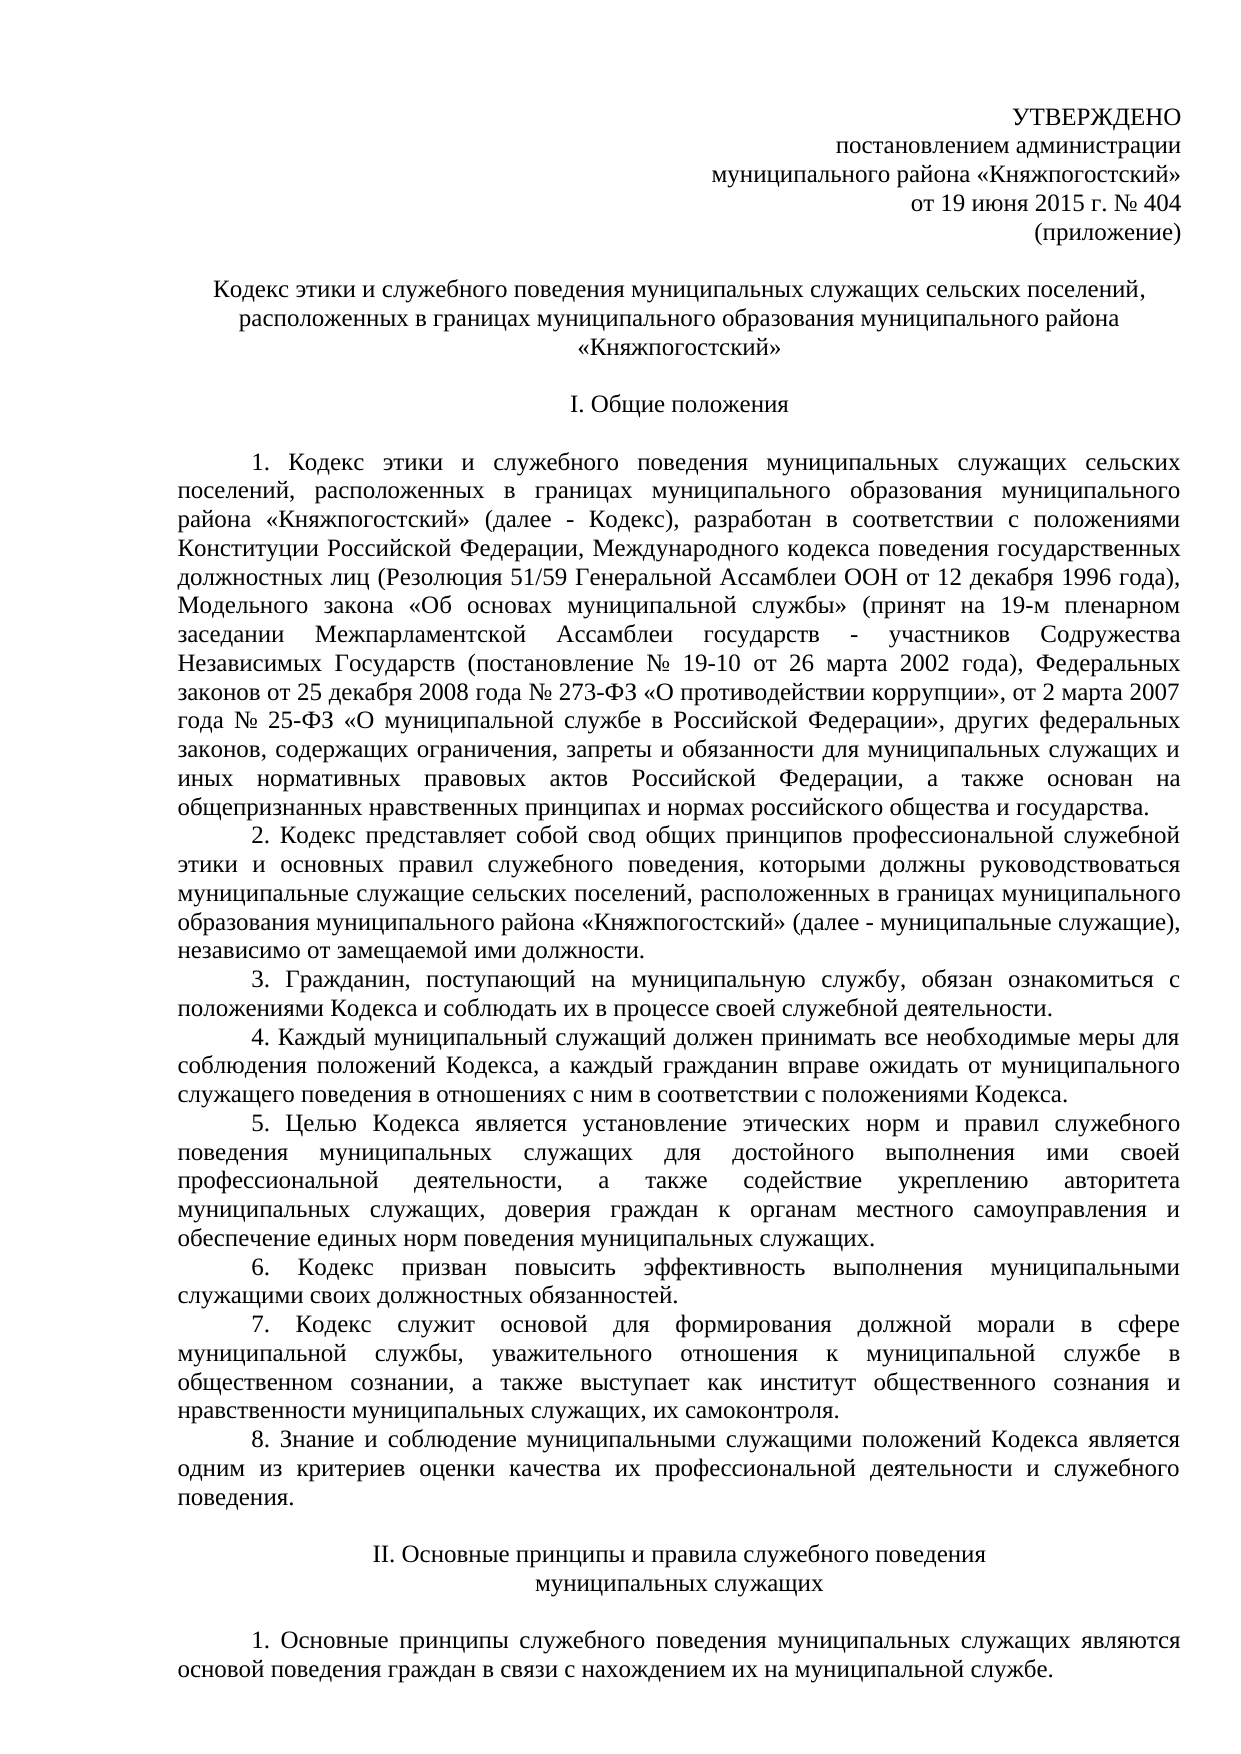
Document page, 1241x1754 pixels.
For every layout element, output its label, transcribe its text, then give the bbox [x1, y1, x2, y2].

text УТВЕРЖДЕНО [177, 102, 1181, 131]
text Кодекс этики и служебного поведения муниципальных служащих сельских поселений, расположенных в границах муниципального образования муниципального района «Княжпогостский» [177, 274, 1181, 361]
text 2. Кодекс представляет собой свод общих принципов профессиональной служебной этики и основных правил служебного поведения, которыми должны руководствоваться муниципальные служащие сельских поселений, расположенных в границах муниципального образования муниципального района «Княжпогостский» (далее - муниципальные служащие), независимо от замещаемой ими должности. [177, 821, 1181, 964]
text 8. Знание и соблюдение муниципальными служащими положений Кодекса является одним из критериев оценки качества их профессиональной деятельности и служебного поведения. [177, 1424, 1181, 1511]
text 5. Целью Кодекса является установление этических норм и правил служебного поведения муниципальных служащих для достойного выполнения ими своей профессиональной деятельности, а также содействие укреплению авторитета муниципальных служащих, доверия граждан к органам местного самоуправления и обеспечение единых норм поведения муниципальных служащих. [177, 1108, 1181, 1252]
text 3. Гражданин, поступающий на муниципальную службу, обязан ознакомиться с положениями Кодекса и соблюдать их в процессе своей служебной деятельности. [177, 964, 1181, 1022]
text II. Основные принципы и правила служебного поведения [177, 1539, 1181, 1568]
text от 19 июня 2015 г. № 404 [177, 188, 1181, 217]
text 7. Кодекс служит основой для формирования должной морали в сфере муниципальной службы, уважительного отношения к муниципальной службе в общественном сознании, а также выступает как институт общественного сознания и нравственности муниципальных служащих, их самоконтроля. [177, 1309, 1181, 1424]
text муниципального района «Княжпогостский» [177, 159, 1181, 188]
text постановлением администрации [177, 131, 1181, 159]
text 1. Основные принципы служебного поведения муниципальных служащих являются основой поведения граждан в связи с нахождением их на муниципальной службе. [177, 1626, 1181, 1683]
text 1. Кодекс этики и служебного поведения муниципальных служащих сельских поселений, расположенных в границах муниципального образования муниципального района «Княжпогостский» (далее - Кодекс), разработан в соответствии с положениями Конституции Российской Федерации, Международного кодекса поведения государственных должностных лиц (Резолюция 51/59 Генеральной Ассамблеи ООН от 12 декабря 1996 года), Модельного закона «Об основах муниципальной службы» (принят на 19-м пленарном заседании Межпарламентской Ассамблеи государств - участников Содружества Независимых Государств (постановление № 19-10 от 26 марта 2002 года), Федеральных законов от 25 декабря 2008 года № 273-ФЗ «О противодействии коррупции», от 2 марта 2007 года № 25-ФЗ «О муниципальной службе в Российской Федерации», других федеральных законов, содержащих ограничения, запреты и обязанности для муниципальных служащих и иных нормативных правовых актов Российской Федерации, а также основан на общепризнанных нравственных принципах и нормах российского общества и государства. [177, 447, 1181, 821]
text 6. Кодекс призван повысить эффективность выполнения муниципальными служащими своих должностных обязанностей. [177, 1252, 1181, 1309]
text 4. Каждый муниципальный служащий должен принимать все необходимые меры для соблюдения положений Кодекса, а каждый гражданин вправе ожидать от муниципального служащего поведения в отношениях с ним в соответствии с положениями Кодекса. [177, 1022, 1181, 1108]
text муниципальных служащих [177, 1568, 1181, 1597]
text (приложение) [177, 217, 1181, 246]
text I. Общие положения [177, 389, 1181, 418]
